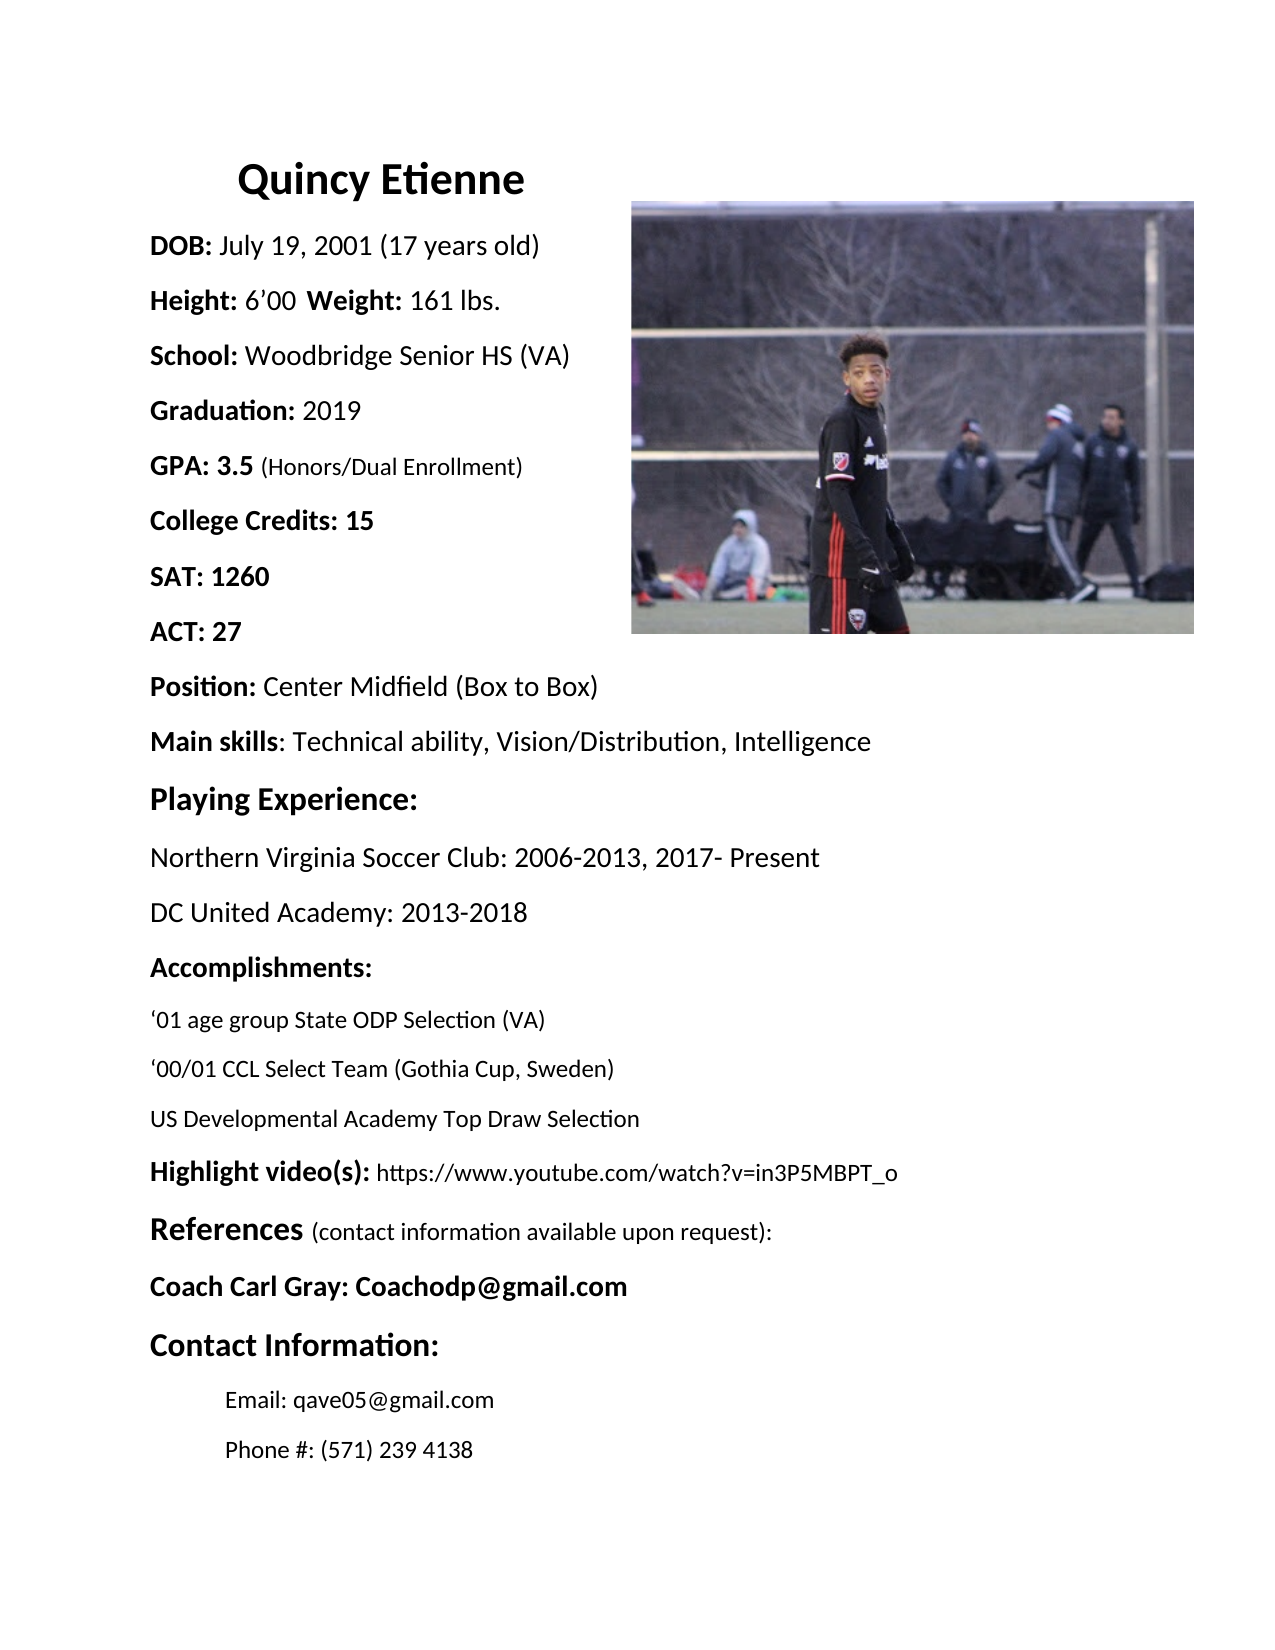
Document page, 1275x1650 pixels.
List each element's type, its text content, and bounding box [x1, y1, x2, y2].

text Email: qave05@gmail.com [150, 1384, 1125, 1415]
text Contact Information: [150, 1323, 1125, 1364]
text Graduation: 2019 [150, 392, 631, 428]
text School: Woodbridge Senior HS (VA) [150, 337, 631, 373]
text Northern Virginia Soccer Club: 2006-2013, 2017- Present [150, 839, 1125, 874]
text Main skills: Technical ability, Vision/Distribution, Intelligence [150, 723, 1125, 758]
text Phone #: (571) 239 4138 [150, 1434, 1125, 1464]
text References (contact information available upon request): [150, 1208, 1125, 1248]
text ‘01 age group State ODP Selection (VA) [150, 1004, 1125, 1034]
text ACT: 27 [150, 613, 1125, 648]
text Highlight video(s): https://www.youtube.com/watch?v=in3P5MBPT_o [150, 1153, 1125, 1188]
text DOB: July 19, 2001 (17 years old) [150, 227, 631, 263]
text Quincy Etienne [150, 150, 1125, 206]
text SAT: 1260 [150, 558, 631, 593]
text GPA: 3.5 (Honors/Dual Enrollment) [150, 447, 631, 483]
text Height: 6’00 Weight: 161 lbs. [150, 282, 631, 318]
text ‘00/01 CCL Select Team (Gothia Cup, Sweden) [150, 1053, 1125, 1084]
text Accomplishments: [150, 949, 1125, 984]
text College Credits: 15 [150, 502, 631, 538]
picture [631, 201, 1194, 634]
text Playing Experience: [150, 778, 1125, 819]
text DC United Academy: 2013-2018 [150, 894, 1125, 929]
text Position: Center Midfield (Box to Box) [150, 668, 1125, 703]
text Coach Carl Gray: Coachodp@gmail.com [150, 1268, 1125, 1304]
text US Developmental Academy Top Draw Selection [150, 1103, 1125, 1134]
